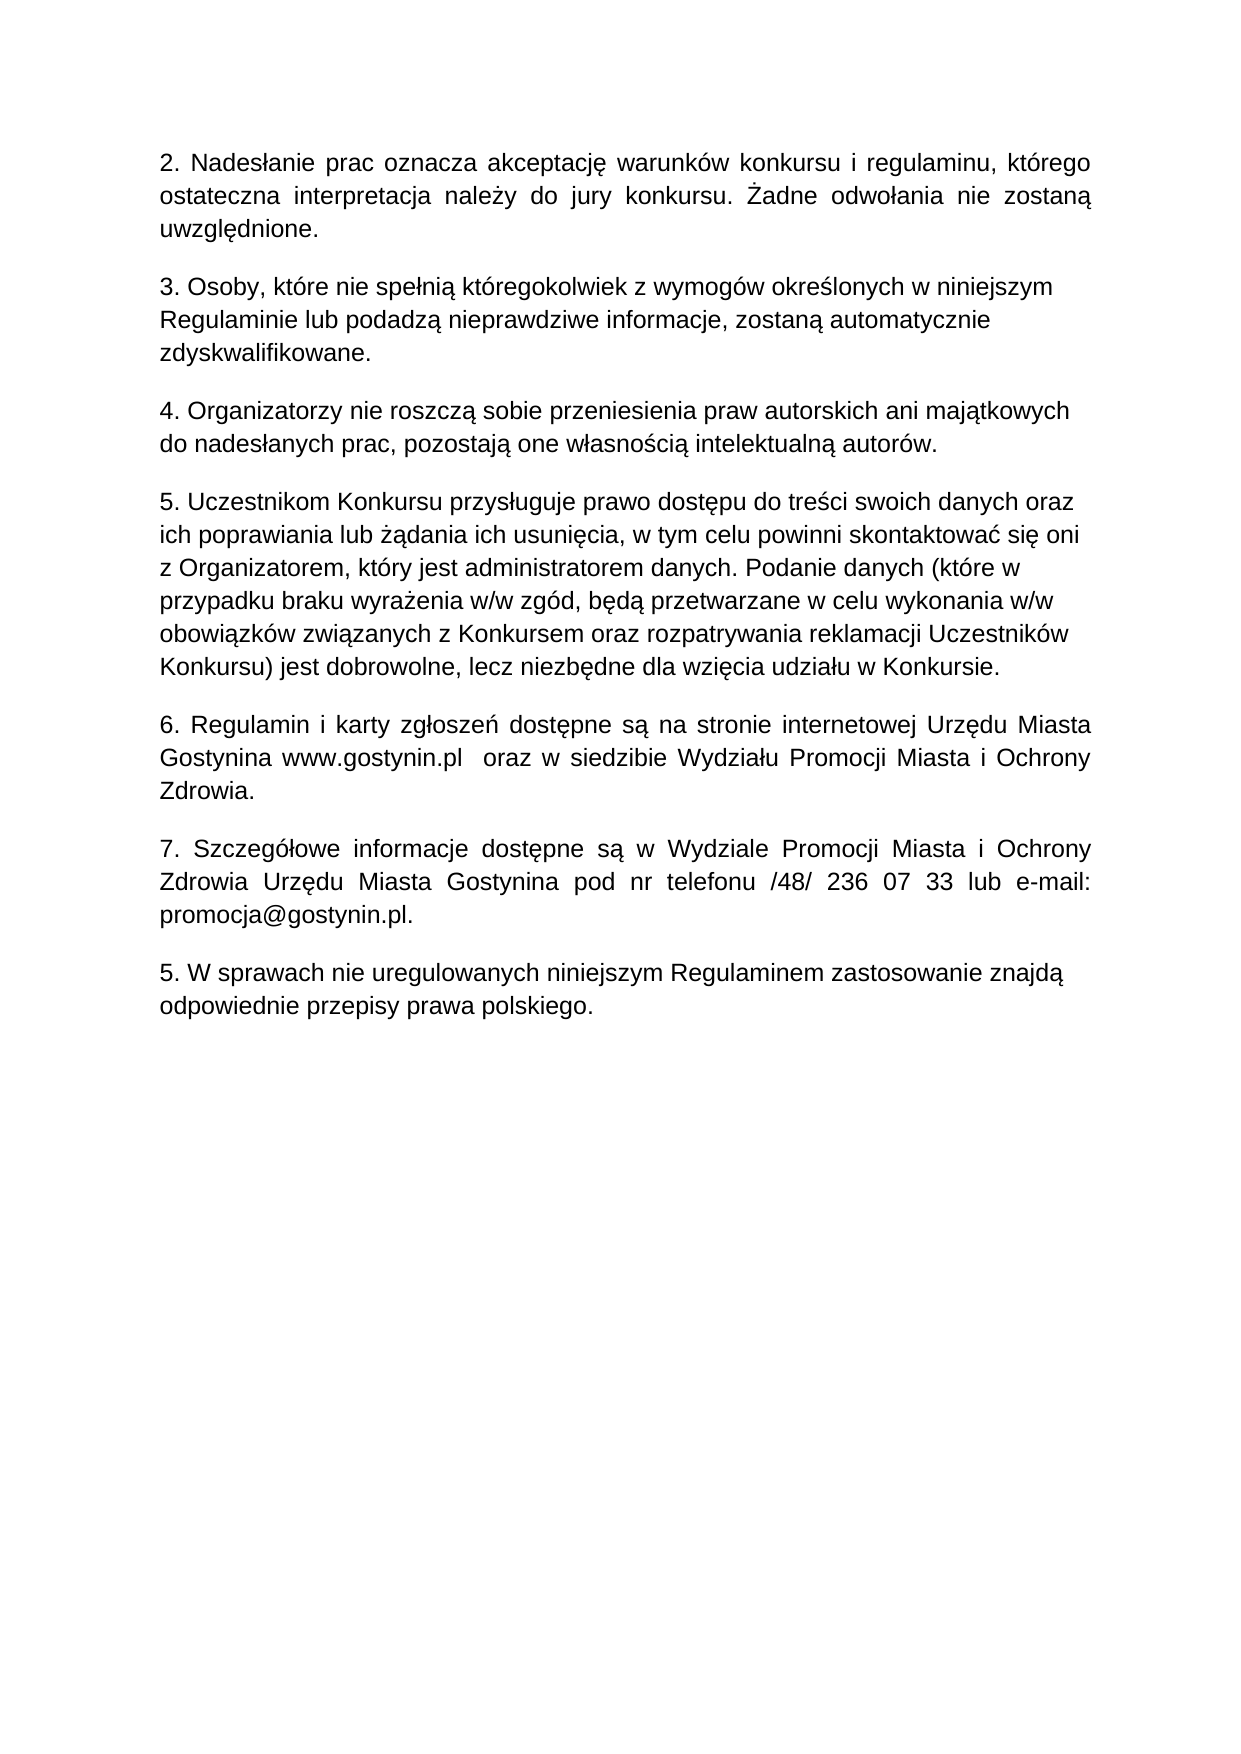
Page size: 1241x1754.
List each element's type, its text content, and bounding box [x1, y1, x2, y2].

text 4. Organizatorzy nie roszczą sobie przeniesienia praw autorskich ani majątkowych do nadesłanych prac, pozostają one własnością intelektualną autorów. [159, 396, 1093, 457]
text 5. W sprawach nie uregulowanych niniejszym Regulaminem zastosowanie znajdą odpowiednie przepisy prawa polskiego. [159, 958, 1093, 1020]
text 3. Osoby, które nie spełnią któregokolwiek z wymogów określonych w niniejszym Regulaminie lub podadzą nieprawdziwe informacje, zostaną automatycznie zdyskwalifikowane. [159, 272, 1093, 366]
text 2. Nadesłanie prac oznacza akceptację warunków konkursu i regulaminu, którego ostateczna interpretacja należy do jury konkursu. Żadne odwołania nie zostaną uwzględnione. [159, 148, 1093, 242]
text 6. Regulamin i karty zgłoszeń dostępne są na stronie internetowej Urzędu Miasta Gostynina www.gostynin.pl oraz w siedzibie Wydziału Promocji Miasta i Ochrony Zdrowia. [159, 710, 1093, 805]
text 5. Uczestnikom Konkursu przysługuje prawo dostępu do treści swoich danych oraz ich poprawiania lub żądania ich usunięcia, w tym celu powinni skontaktować się oni z Organizatorem, który jest administratorem danych. Podanie danych (które w przypadku braku wyrażenia w/w zgód, będą przetwarzane w celu wykonania w/w obowiązków związanych z Konkursem oraz rozpatrywania reklamacji Uczestników Konkursu) jest dobrowolne, lecz niezbędne dla wzięcia udziału w Konkursie. [159, 487, 1093, 681]
text 7. Szczegółowe informacje dostępne są w Wydziale Promocji Miasta i Ochrony Zdrowia Urzędu Miasta Gostynina pod nr telefonu /48/ 236 07 33 lub e-mail: promocja@gostynin.pl. [159, 834, 1093, 929]
